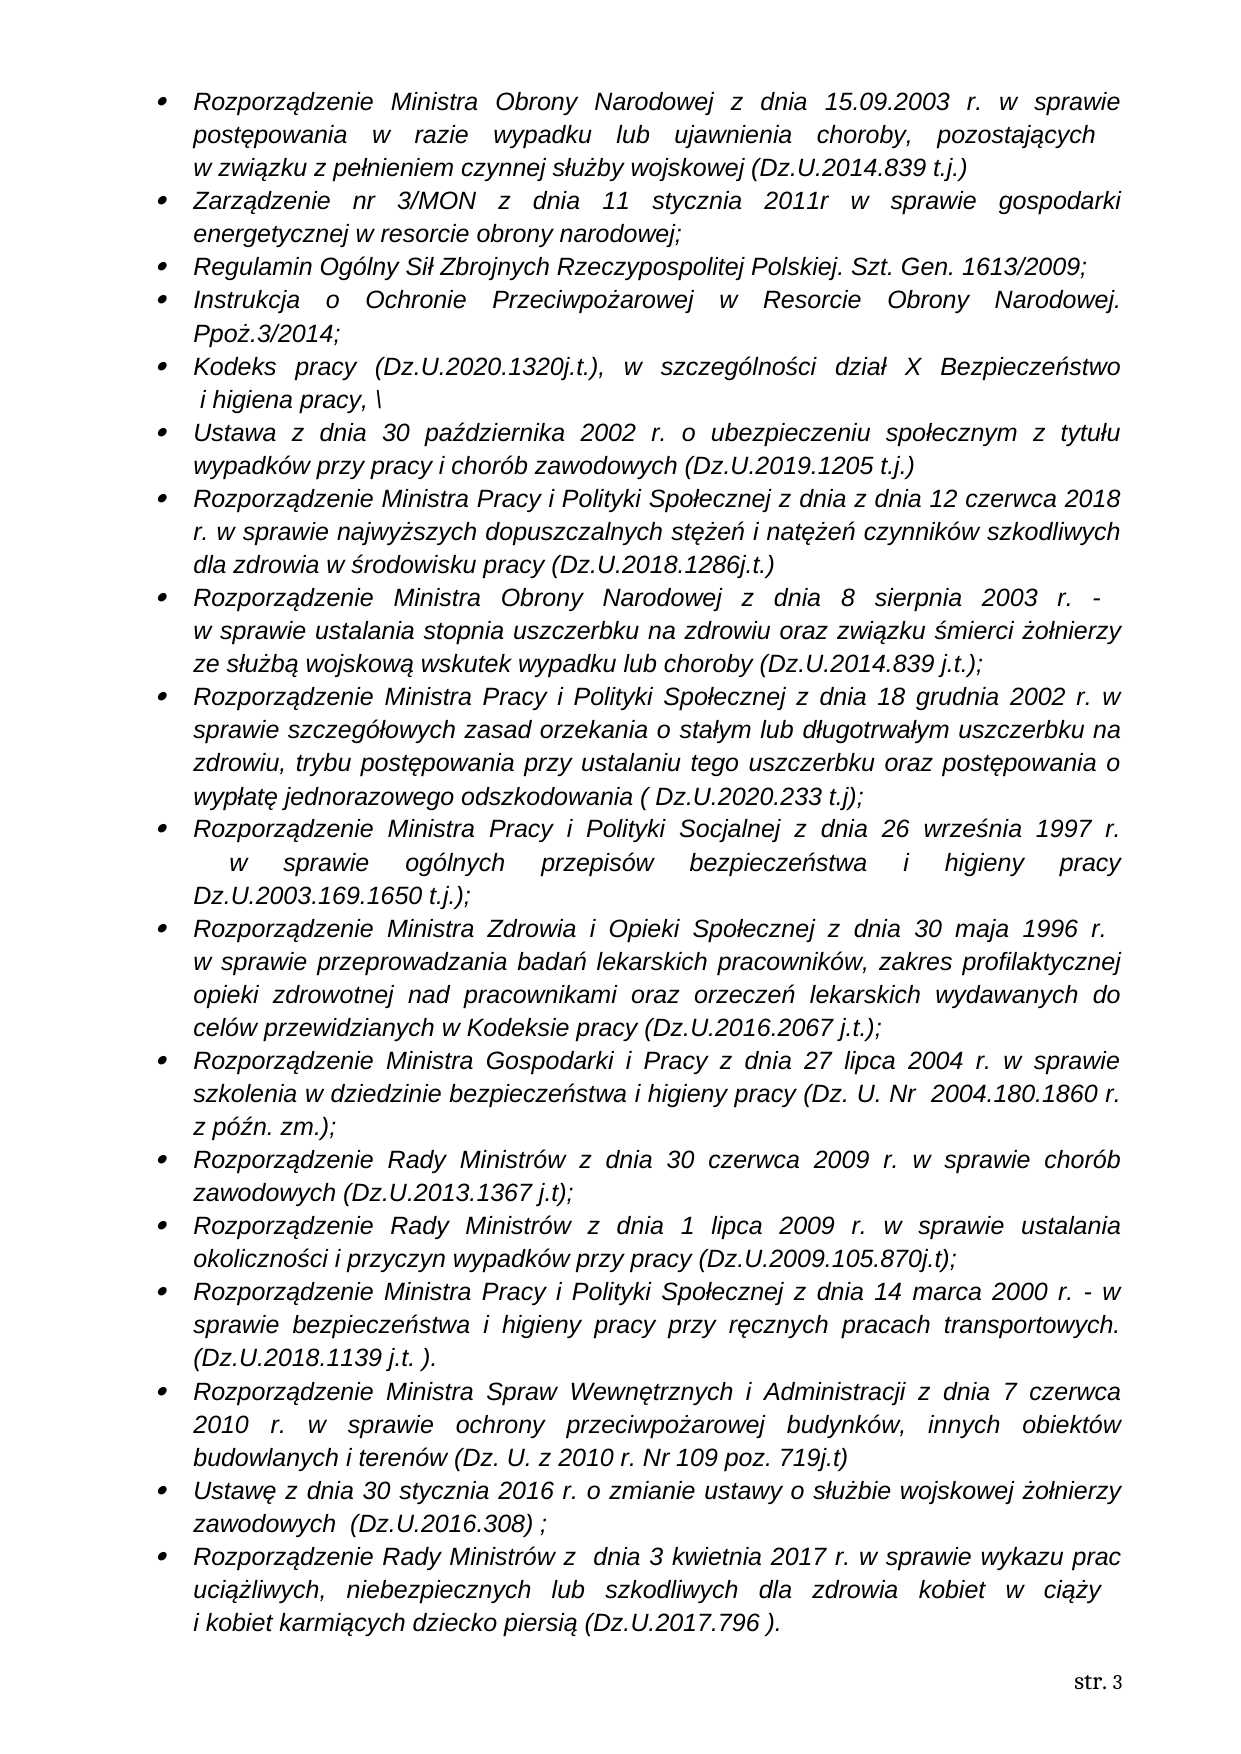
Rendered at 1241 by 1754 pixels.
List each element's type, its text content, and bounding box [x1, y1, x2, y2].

list Rozporządzenie Ministra Spraw Wewnętrznych i Administracji z dnia 7 czerwca 2010 r. w sprawie ochrony przeciwpożarowej budynków, innych obiektów budowlanych i terenów (Dz. U. z 2010 r. Nr 109 poz. 719j.t) [156, 1376, 1122, 1471]
list Rozporządzenie Rady Ministrów z dnia 30 czerwca 2009 r. w sprawie chorób zawodowych (Dz.U.2013.1367 j.t); [156, 1145, 1122, 1207]
list Kodeks pracy (Dz.U.2020.1320j.t.), w szczególności dział X Bezpieczeństwo i higiena pracy, \ [156, 352, 1122, 413]
list Rozporządzenie Rady Ministrów z dnia 3 kwietnia 2017 r. w sprawie wykazu prac uciążliwych, niebezpiecznych lub szkodliwych dla zdrowia kobiet w ciąży i kobiet karmiących dziecko piersią (Dz.U.2017.796 ). [156, 1542, 1122, 1637]
list Rozporządzenie Ministra Pracy i Polityki Społecznej z dnia z dnia 12 czerwca 2018 r. w sprawie najwyższych dopuszczalnych stężeń i natężeń czynników szkodliwych dla zdrowia w środowisku pracy (Dz.U.2018.1286j.t.) [156, 484, 1122, 579]
list Ustawa z dnia 30 października 2002 r. o ubezpieczeniu społecznym z tytułu wypadków przy pracy i chorób zawodowych (Dz.U.2019.1205 t.j.) [156, 418, 1122, 480]
list Regulamin Ogólny Sił Zbrojnych Rzeczypospolitej Polskiej. Szt. Gen. 1613/2009; [156, 252, 1122, 281]
list Rozporządzenie Ministra Zdrowia i Opieki Społecznej z dnia 30 maja 1996 r. w sprawie przeprowadzania badań lekarskich pracowników, zakres profilaktycznej opieki zdrowotnej nad pracownikami oraz orzeczeń lekarskich wydawanych do celów przewidzianych w Kodeksie pracy (Dz.U.2016.2067 j.t.); [156, 914, 1122, 1042]
list Ustawę z dnia 30 stycznia 2016 r. o zmianie ustawy o służbie wojskowej żołnierzy zawodowych (Dz.U.2016.308) ; [156, 1476, 1122, 1537]
list Rozporządzenie Ministra Obrony Narodowej z dnia 15.09.2003 r. w sprawie postępowania w razie wypadku lub ujawnienia choroby, pozostających w związku z pełnieniem czynnej służby wojskowej (Dz.U.2014.839 t.j.) [156, 87, 1122, 182]
list Rozporządzenie Ministra Obrony Narodowej z dnia 8 sierpnia 2003 r. - w sprawie ustalania stopnia uszczerbku na zdrowiu oraz związku śmierci żołnierzy ze służbą wojskową wskutek wypadku lub choroby (Dz.U.2014.839 j.t.); [156, 583, 1122, 678]
list Instrukcja o Ochronie Przeciwpożarowej w Resorcie Obrony Narodowej. Ppoż.3/2014; [156, 286, 1122, 347]
list Rozporządzenie Ministra Pracy i Polityki Społecznej z dnia 18 grudnia 2002 r. w sprawie szczegółowych zasad orzekania o stałym lub długotrwałym uszczerbku na zdrowiu, trybu postępowania przy ustalaniu tego uszczerbku oraz postępowania o wypłatę jednorazowego odszkodowania ( Dz.U.2020.233 t.j); [156, 682, 1122, 810]
list Zarządzenie nr 3/MON z dnia 11 stycznia 2011r w sprawie gospodarki energetycznej w resorcie obrony narodowej; [156, 186, 1122, 248]
list Rozporządzenie Ministra Gospodarki i Pracy z dnia 27 lipca 2004 r. w sprawie szkolenia w dziedzinie bezpieczeństwa i higieny pracy (Dz. U. Nr 2004.180.1860 r. z późn. zm.); [156, 1046, 1122, 1141]
list Rozporządzenie Ministra Pracy i Polityki Społecznej z dnia 14 marca 2000 r. - w sprawie bezpieczeństwa i higieny pracy przy ręcznych pracach transportowych. (Dz.U.2018.1139 j.t. ). [156, 1277, 1122, 1372]
list Rozporządzenie Ministra Pracy i Polityki Socjalnej z dnia 26 września 1997 r. w sprawie ogólnych przepisów bezpieczeństwa i higieny pracy Dz.U.2003.169.1650 t.j.); [156, 814, 1122, 909]
list Rozporządzenie Rady Ministrów z dnia 1 lipca 2009 r. w sprawie ustalania okoliczności i przyczyn wypadków przy pracy (Dz.U.2009.105.870j.t); [156, 1211, 1122, 1273]
